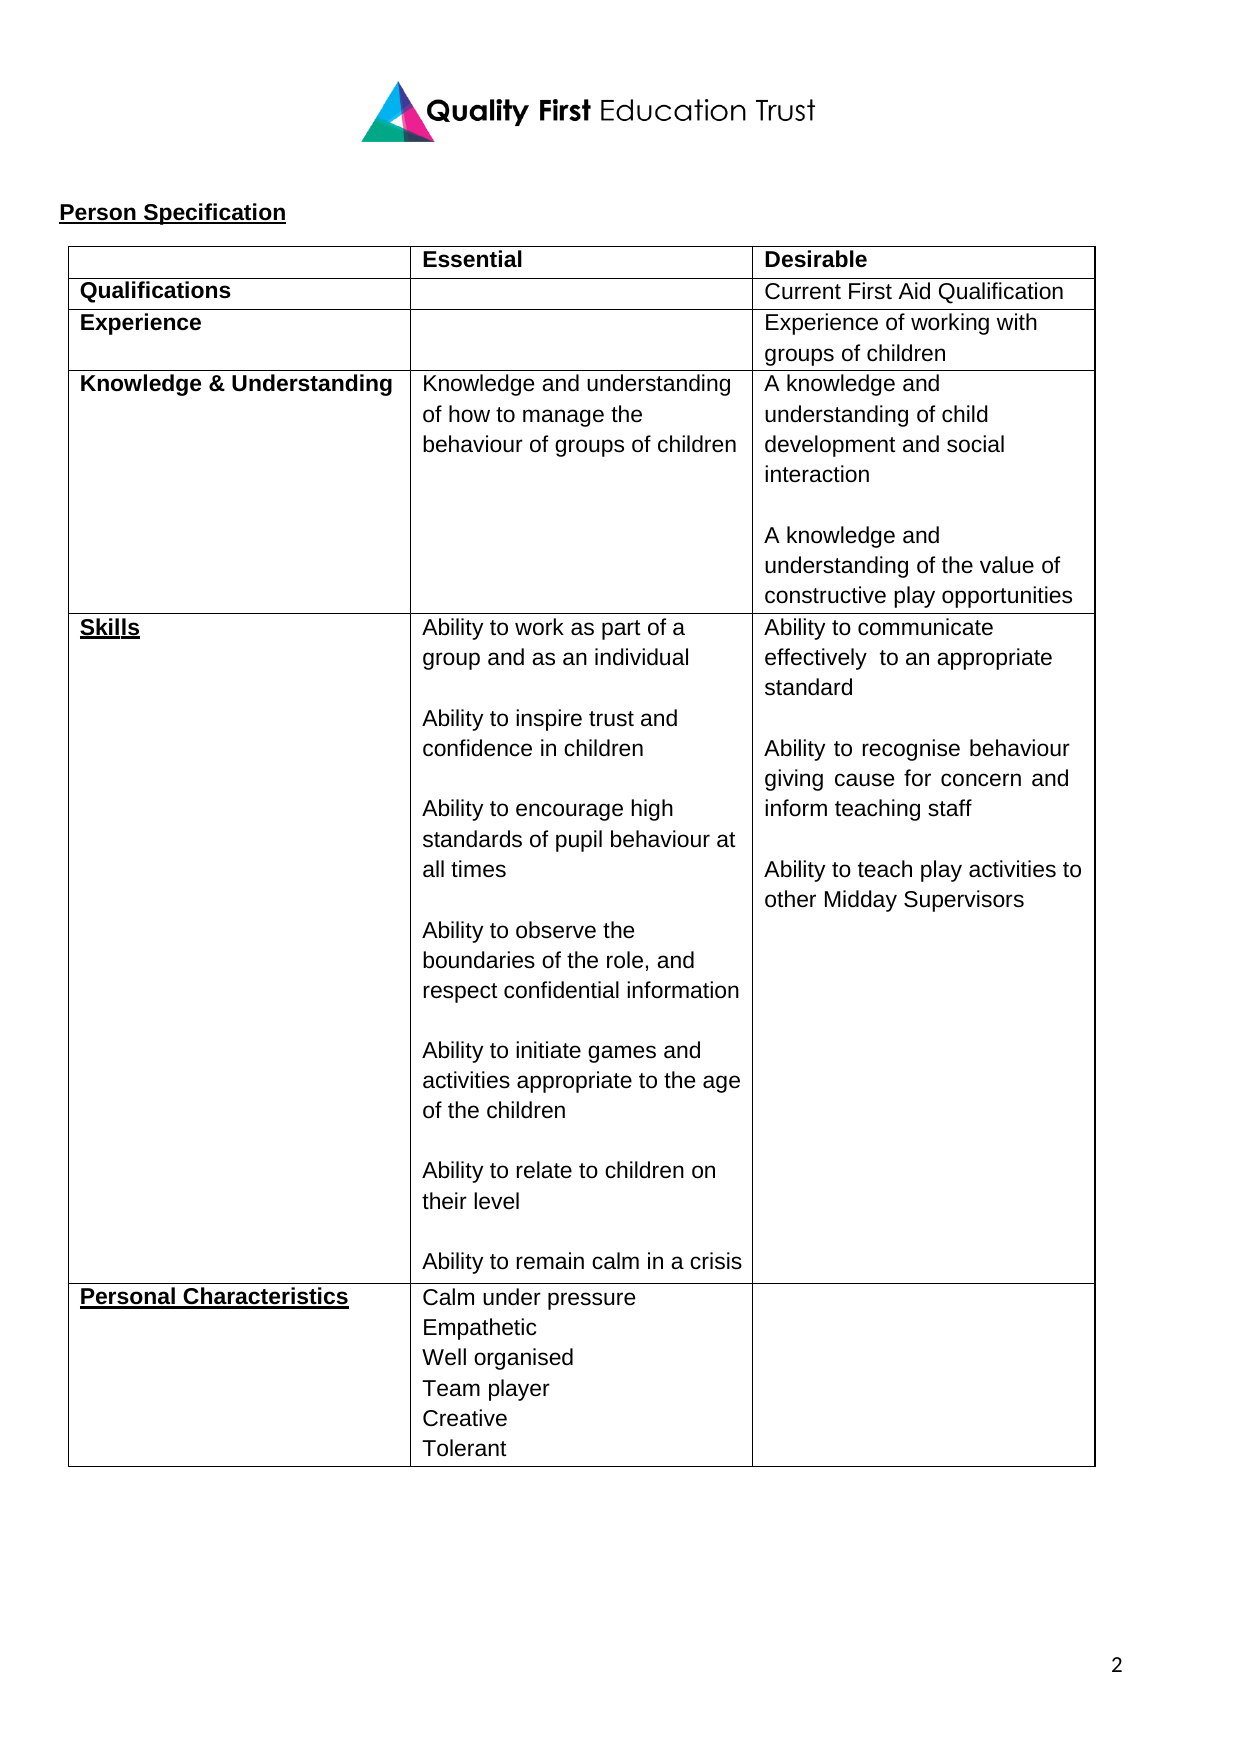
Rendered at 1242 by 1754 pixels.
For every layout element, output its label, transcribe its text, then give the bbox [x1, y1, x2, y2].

table_cell Knowledge and understanding of how to manage the behaviour of groups of children [411, 371, 752, 613]
table_cell A knowledge and understanding of child development and social interaction A knowledge and understanding of the value of constructive play opportunities [753, 371, 1094, 613]
table_cell Qualifications [69, 279, 410, 309]
table_cell Experience of working with groups of children [753, 310, 1094, 370]
table_cell [411, 279, 752, 309]
table_cell Knowledge & Understanding [69, 371, 410, 613]
table_cell Skills [69, 614, 410, 1283]
text Person Specification [59, 199, 778, 225]
table_header [69, 247, 410, 277]
picture [361, 81, 816, 142]
table_cell Experience [69, 310, 410, 370]
table_header Essential [411, 247, 752, 277]
table_cell [411, 310, 752, 370]
table_cell Ability to work as part of a group and as an individual Ability to inspire trust and confidence in children Ability to encourage high standards of pupil behaviour at all times Ability to observe the boundaries of the role, and respect confidential information Ability to initiate games and activities appropriate to the age of the children Ability to relate to children on their level Ability to remain calm in a crisis [411, 614, 752, 1283]
table_header Desirable [753, 247, 1094, 277]
table_cell Personal Characteristics [69, 1284, 410, 1466]
table_cell Current First Aid Qualification [753, 279, 1094, 309]
table_cell Calm under pressure Empathetic Well organised Team player Creative Tolerant [411, 1284, 752, 1466]
table_cell [753, 1284, 1094, 1466]
table_cell Ability to communicate effectively to an appropriate standard Ability to recognise behaviour giving cause for concern and inform teaching staff Ability to teach play activities to other Midday Supervisors [753, 614, 1094, 1283]
